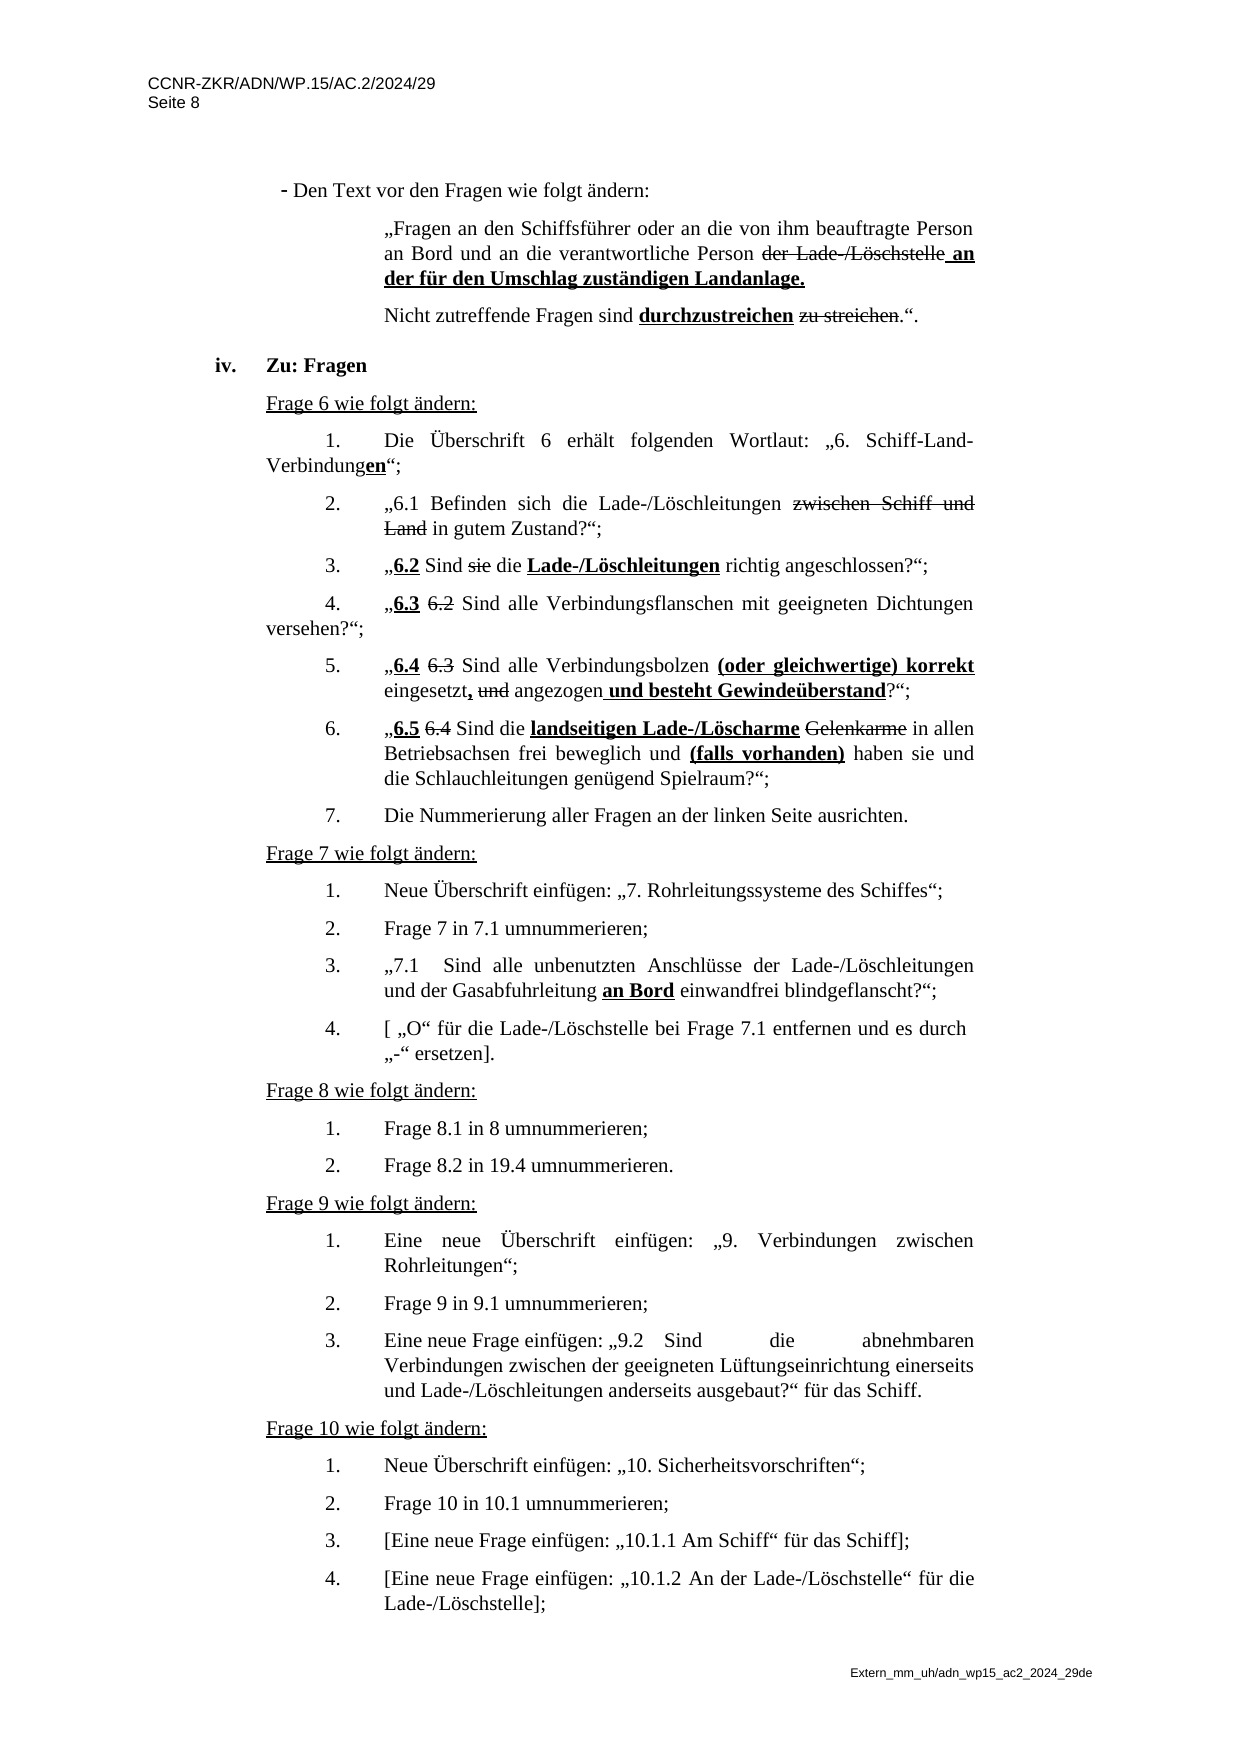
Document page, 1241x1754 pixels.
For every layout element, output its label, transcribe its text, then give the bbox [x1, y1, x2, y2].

text 2. Frage 9 in 9.1 umnummerieren; [266, 1290, 974, 1315]
text Frage 8 wie folgt ändern: [266, 1077, 974, 1102]
text 3. „6.2 Sind sie die Lade-/Löschleitungen richtig angeschlossen?“; [266, 552, 974, 577]
text 3. Eine neue Frage einfügen: „9.2 Sind die abnehmbaren Verbindungen zwischen der geeigneten Lüftungseinrichtung einerseits und Lade-/Löschleitungen anderseits ausgebaut?“ für das Schiff. [266, 1327, 974, 1402]
text 2. „6.1 Befinden sich die Lade-/Löschleitungen zwischen Schiff und Land in gutem Zustand?“; [266, 490, 974, 540]
text Frage 6 wie folgt ändern: [266, 390, 974, 415]
text Frage 9 wie folgt ändern: [266, 1190, 974, 1215]
text 7. Die Nummerierung aller Fragen an der linken Seite ausrichten. [266, 802, 974, 827]
text Frage 7 wie folgt ändern: [266, 840, 974, 865]
text Nicht zutreffende Fragen sind durchzustreichen zu streichen.“. [384, 302, 974, 327]
text iv. Zu: Fragen [148, 352, 974, 377]
text 4. [Eine neue Frage einfügen: „10.1.2 An der Lade-/Löschstelle“ für die Lade-/Löschstelle]; [266, 1565, 974, 1615]
text „Fragen an den Schiffsführer oder an die von ihm beauftragte Person an Bord und an die verantwortliche Person der Lade-/Löschstelle an der für den Umschlag zuständigen Landanlage. [384, 215, 974, 290]
text 2. Frage 10 in 10.1 umnummerieren; [266, 1490, 974, 1515]
text 1. Neue Überschrift einfügen: „7. Rohrleitungssysteme des Schiffes“; [266, 877, 974, 902]
text 1. Eine neue Überschrift einfügen: „9. Verbindungen zwischen Rohrleitungen“; [266, 1227, 974, 1277]
text Frage 10 wie folgt ändern: [266, 1415, 974, 1440]
text 2. Frage 7 in 7.1 umnummerieren; [266, 915, 974, 940]
text 5. „6.4 6.3 Sind alle Verbindungsbolzen (oder gleichwertige) korrekt eingesetzt, und angezogen und besteht Gewindeüberstand?“; [266, 652, 974, 702]
text 3. „7.1 Sind alle unbenutzten Anschlüsse der Lade-/Löschleitungen und der Gasabfuhrleitung an Bord einwandfrei blindgeflanscht?“; [266, 952, 974, 1002]
text 1. Neue Überschrift einfügen: „10. Sicherheitsvorschriften“; [266, 1452, 974, 1477]
text 1. Frage 8.1 in 8 umnummerieren; [266, 1115, 974, 1140]
text 1. Die Überschrift 6 erhält folgenden Wortlaut: „6. Schiff-Land-Verbindungen“; [266, 427, 974, 477]
text 2. Frage 8.2 in 19.4 umnummerieren. [266, 1152, 974, 1177]
text 6. „6.5 6.4 Sind die landseitigen Lade-/Löscharme Gelenkarme in allen Betriebsachsen frei beweglich und (falls vorhanden) haben sie und die Schlauchleitungen genügend Spielraum?“; [266, 715, 974, 790]
text Den Text vor den Fragen wie folgt ändern: [281, 177, 974, 202]
text 4. „6.3 6.2 Sind alle Verbindungsflanschen mit geeigneten Dichtungen versehen?“; [266, 590, 974, 640]
text 3. [Eine neue Frage einfügen: „10.1.1 Am Schiff“ für das Schiff]; [266, 1527, 974, 1552]
text 4. [ „O“ für die Lade-/Löschstelle bei Frage 7.1 entfernen und es durch „-“ ersetzen]. [266, 1015, 974, 1065]
